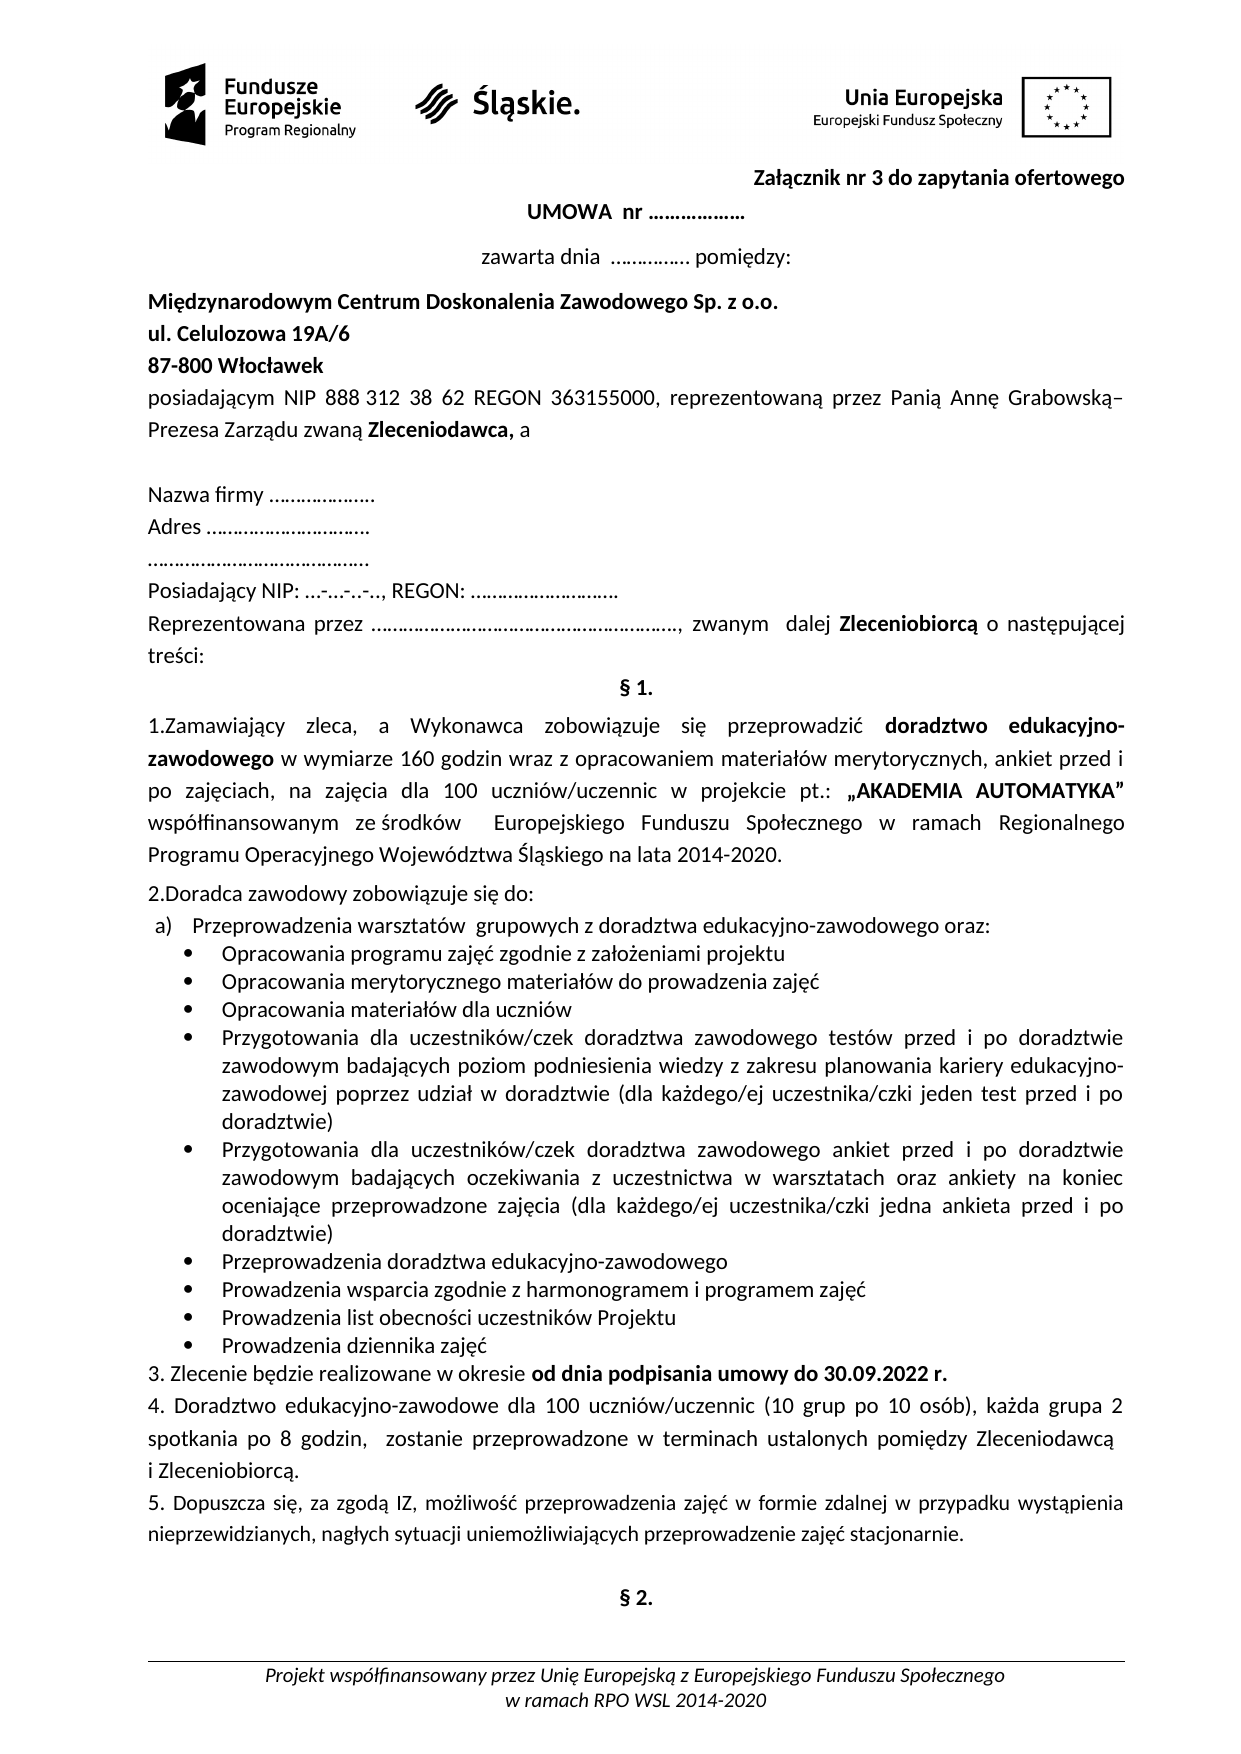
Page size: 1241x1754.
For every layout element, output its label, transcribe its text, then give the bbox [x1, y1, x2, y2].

list Przeprowadzenia doradztwa edukacyjno-zawodowego [184, 1247, 1125, 1275]
list Prowadzenia list obecności uczestników Projektu [184, 1303, 1125, 1331]
list Opracowania merytorycznego materiałów do prowadzenia zajęć [184, 967, 1125, 995]
list Przeprowadzenia warsztatów grupowych z doradztwa edukacyjno-zawodowego oraz: [154, 911, 1125, 939]
text 3. Zlecenie będzie realizowane w okresie od dnia podpisania umowy do 30.09.2022 r. [148, 1359, 1125, 1387]
list Prowadzenia wsparcia zgodnie z harmonogramem i programem zajęć [184, 1275, 1125, 1303]
text …………………………………… [148, 544, 1125, 572]
text 87-800 Włocławek [148, 351, 1125, 379]
text 1.Zamawiający zleca, a Wykonawca zobowiązuje się przeprowadzić doradztwo edukacyjno-zawodowego w wymiarze 160 godzin wraz z opracowaniem materiałów merytorycznych, ankiet przed i po zajęciach, na zajęcia dla 100 uczniów/uczennic w projekcie pt.: „AKADEMIA AUTOMATYKA” współfinansowanym ze środków Europejskiego Funduszu Społecznego w ramach Regionalnego Programu Operacyjnego Województwa Śląskiego na lata 2014-2020. [148, 712, 1125, 868]
picture [147, 44, 1125, 164]
text 2.Doradca zawodowy zobowiązuje się do: [148, 879, 1125, 907]
text UMOWA nr ……………… [148, 197, 1125, 226]
text Reprezentowana przez …………………………………………………., zwanym dalej Zleceniobiorcą o następującej treści: [148, 609, 1125, 669]
text posiadającym NIP 888 312 38 62 REGON 363155000, reprezentowaną przez Panią Annę Grabowską– Prezesa Zarządu zwaną Zleceniodawca, a [148, 383, 1125, 444]
text Posiadający NIP: …-…-..-.., REGON: ………………………. [148, 577, 1125, 604]
text 5. Dopuszcza się, za zgodą IZ, możliwość przeprowadzenia zajęć w formie zdalnej w przypadku wystąpienia nieprzewidzianych, nagłych sytuacji uniemożliwiających przeprowadzenie zajęć stacjonarnie. [148, 1488, 1125, 1547]
text ul. Celulozowa 19A/6 [148, 319, 1125, 347]
list Prowadzenia dziennika zajęć [184, 1331, 1125, 1359]
text Załącznik nr 3 do zapytania ofertowego [148, 164, 1125, 191]
list Przygotowania dla uczestników/czek doradztwa zawodowego ankiet przed i po doradztwie zawodowym badających oczekiwania z uczestnictwa w warsztatach oraz ankiety na koniec oceniające przeprowadzone zajęcia (dla każdego/ej uczestnika/czki jedna ankieta przed i po doradztwie) [184, 1135, 1125, 1247]
text Nazwa firmy ……………….. [148, 480, 1125, 508]
text zawarta dnia …………… pomiędzy: [148, 242, 1125, 270]
text Adres …………………………. [148, 512, 1125, 540]
text Międzynarodowym Centrum Doskonalenia Zawodowego Sp. z o.o. [148, 287, 1125, 315]
list Opracowania programu zajęć zgodnie z założeniami projektu [184, 939, 1125, 967]
text 4. Doradztwo edukacyjno-zawodowe dla 100 uczniów/uczennic (10 grup po 10 osób), każda grupa 2 spotkania po 8 godzin, zostanie przeprowadzone w terminach ustalonych pomiędzy Zleceniodawcą i Zleceniobiorcą. [148, 1391, 1125, 1484]
list Opracowania materiałów dla uczniów [184, 995, 1125, 1023]
list Przygotowania dla uczestników/czek doradztwa zawodowego testów przed i po doradztwie zawodowym badających poziom podniesienia wiedzy z zakresu planowania kariery edukacyjno-zawodowej poprzez udział w doradztwie (dla każdego/ej uczestnika/czki jeden test przed i po doradztwie) [184, 1023, 1125, 1135]
